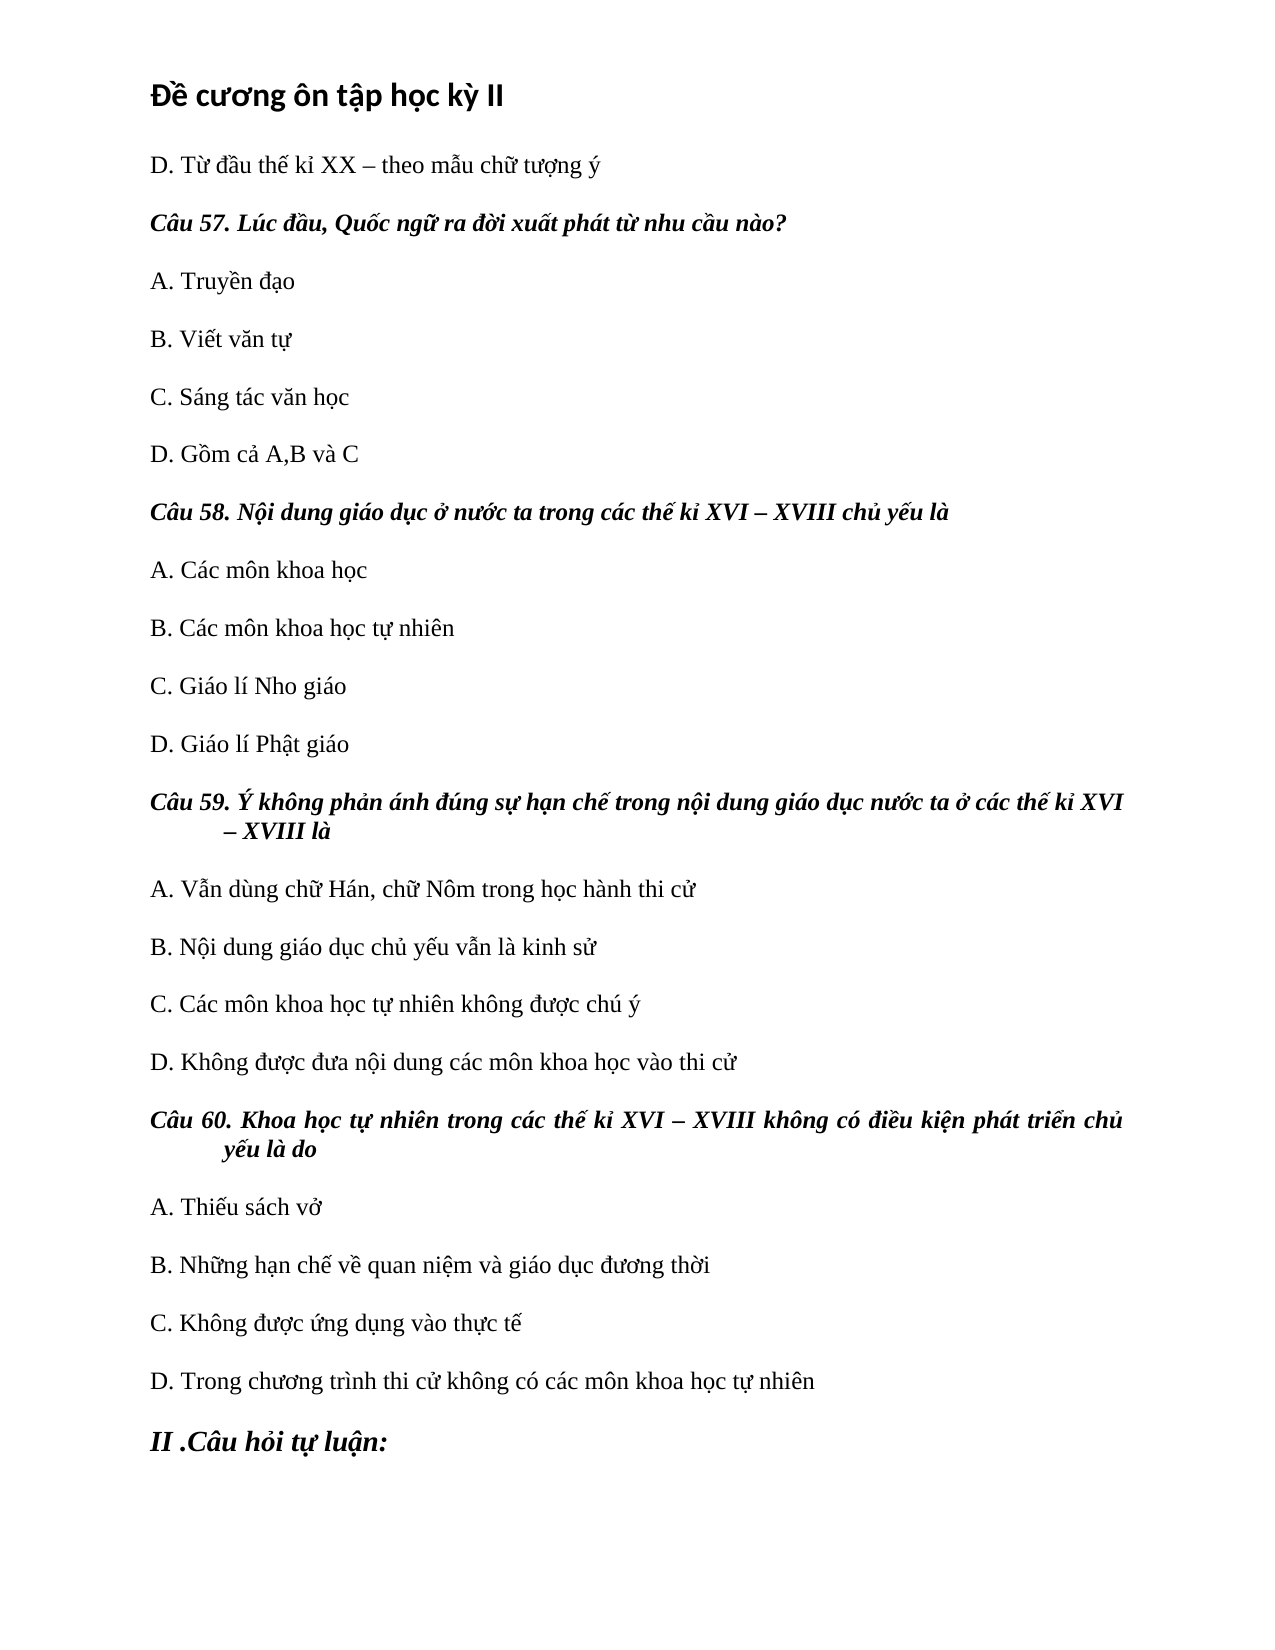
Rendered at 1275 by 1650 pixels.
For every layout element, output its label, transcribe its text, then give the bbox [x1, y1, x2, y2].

text II .Câu hỏi tự luận: [150, 1424, 1125, 1457]
text Câu 59. Ý không phản ánh đúng sự hạn chế trong nội dung giáo dục nước ta ở các thế kỉ XVI – XVIII là [150, 787, 1125, 844]
text C. Không được ứng dụng vào thực tế [150, 1308, 1125, 1337]
text C. Các môn khoa học tự nhiên không được chú ý [150, 989, 1125, 1018]
text D. Không được đưa nội dung các môn khoa học vào thi cử [150, 1047, 1125, 1076]
text Câu 60. Khoa học tự nhiên trong các thế kỉ XVI – XVIII không có điều kiện phát triển chủ yếu là do [150, 1105, 1125, 1163]
text D. Từ đầu thế kỉ XX – theo mẫu chữ tượng ý [150, 150, 1125, 179]
text D. Gồm cả A,B và C [150, 439, 1125, 468]
text B. Những hạn chế về quan niệm và giáo dục đương thời [150, 1250, 1125, 1279]
text A. Các môn khoa học [150, 555, 1125, 584]
text A. Truyền đạo [150, 266, 1125, 294]
text Câu 57. Lúc đầu, Quốc ngữ ra đời xuất phát từ nhu cầu nào? [150, 208, 1125, 237]
text B. Nội dung giáo dục chủ yếu vẫn là kinh sử [150, 932, 1125, 960]
text D. Trong chương trình thi cử không có các môn khoa học tự nhiên [150, 1366, 1125, 1394]
text A. Vẫn dùng chữ Hán, chữ Nôm trong học hành thi cử [150, 874, 1125, 902]
text A. Thiếu sách vở [150, 1192, 1125, 1221]
text B. Viết văn tự [150, 324, 1125, 352]
text D. Giáo lí Phật giáo [150, 729, 1125, 758]
text B. Các môn khoa học tự nhiên [150, 613, 1125, 642]
text C. Giáo lí Nho giáo [150, 671, 1125, 700]
text Câu 58. Nội dung giáo dục ở nước ta trong các thế kỉ XVI – XVIII chủ yếu là [150, 497, 1125, 526]
text C. Sáng tác văn học [150, 382, 1125, 410]
